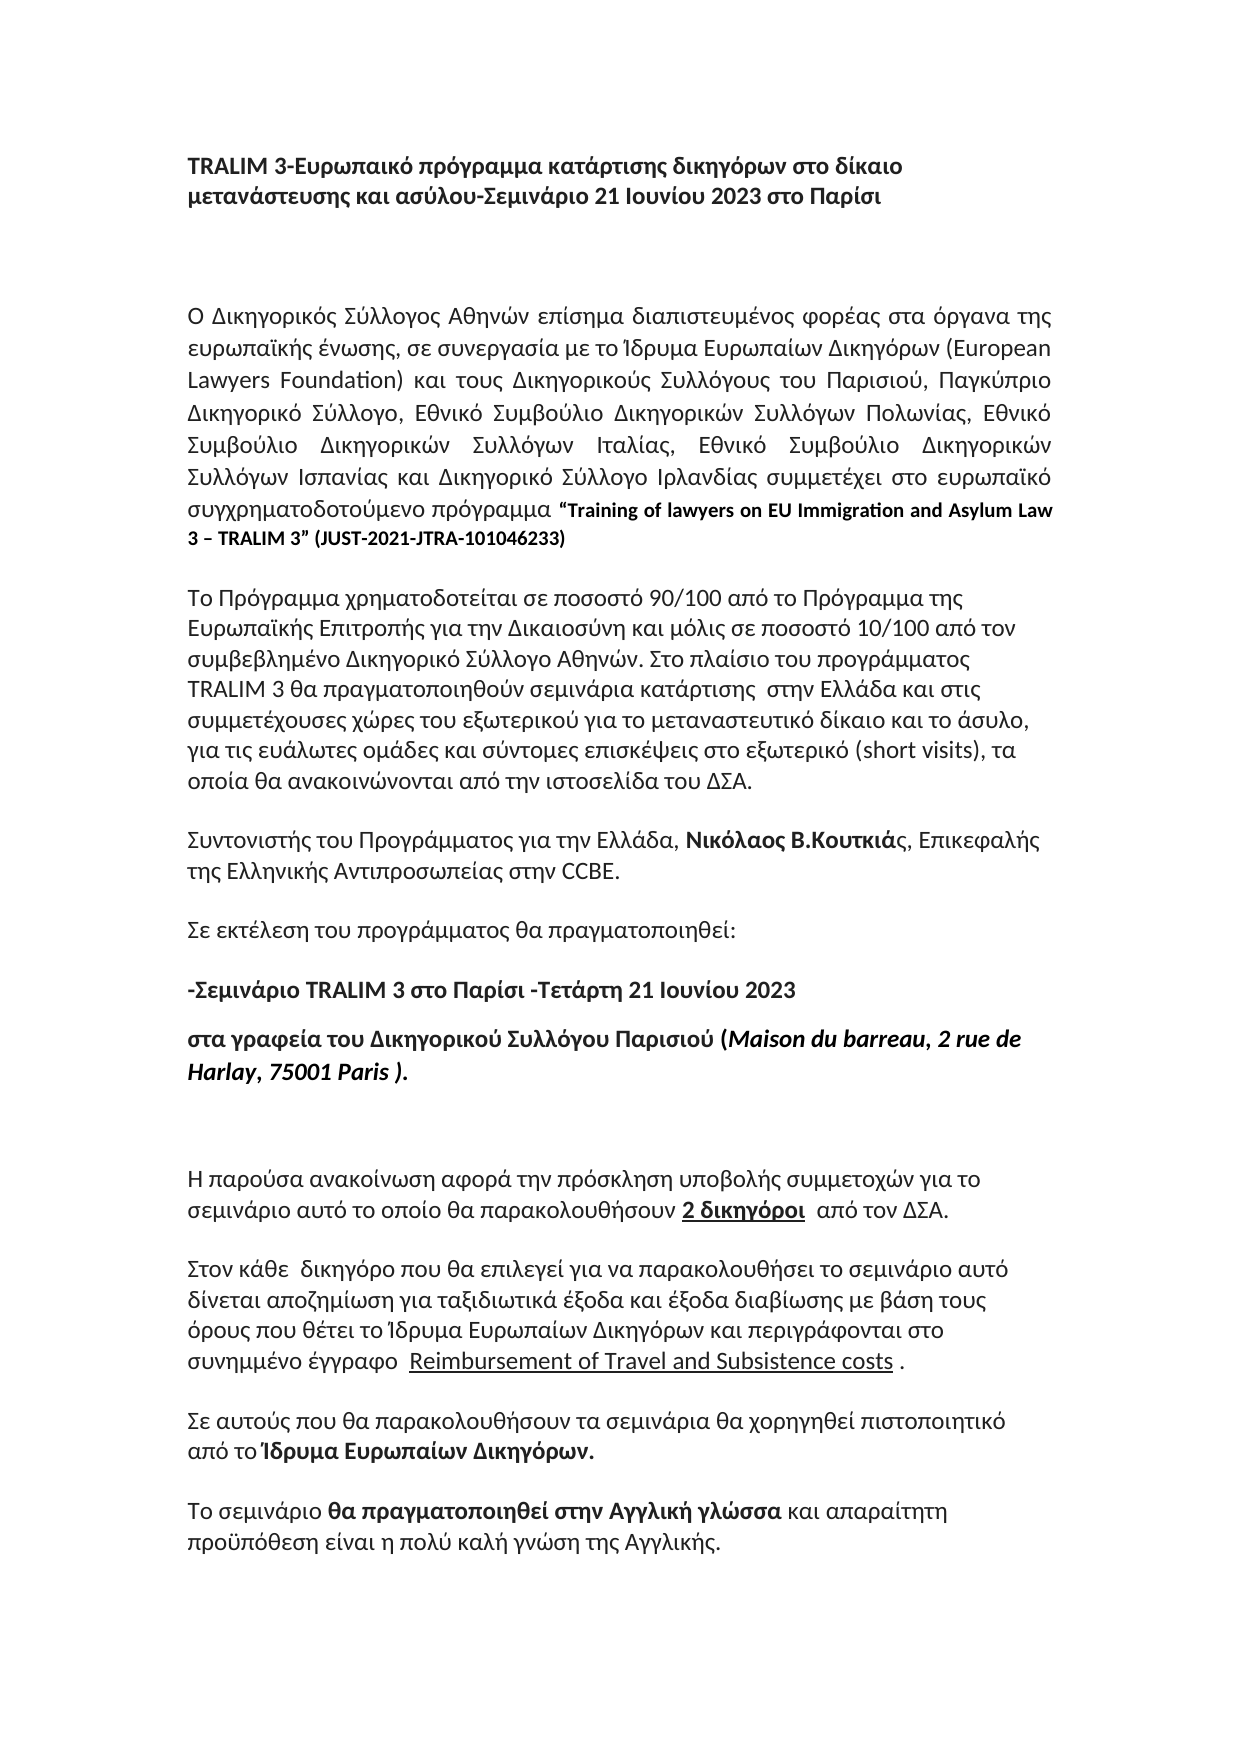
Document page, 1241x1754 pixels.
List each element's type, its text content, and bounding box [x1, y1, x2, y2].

text TRALIM 3-Ευρωπαικό πρόγραμμα κατάρτισης δικηγόρων στο δίκαιο μετανάστευσης και ασύλου-Σεμινάριο 21 Ιουνίου 2023 στο Παρίσι [187, 150, 1053, 211]
text Ο Δικηγορικός Σύλλογος Αθηνών επίσημα διαπιστευμένος φορέας στα όργανα της ευρωπαϊκής ένωσης, σε συνεργασία με το Ίδρυμα Ευρωπαίων Δικηγόρων (European Lawyers Foundation) και τους Δικηγορικούς Συλλόγους του Παρισιού, Παγκύπριο Δικηγορικό Σύλλογο, Εθνικό Συμβούλιο Δικηγορικών Συλλόγων Πολωνίας, Εθνικό Συμβούλιο Δικηγορικών Συλλόγων Ιταλίας, Εθνικό Συμβούλιο Δικηγορικών Συλλόγων Ισπανίας και Δικηγορικό Σύλλογο Ιρλανδίας συμμετέχει στο ευρωπαϊκό συγχρηματοδοτούμενο πρόγραμμα “Training of lawyers on EU Immigration and Asylum Law 3 – TRALIM 3” (JUST-2021-JTRA-101046233) [187, 300, 1053, 551]
text Σε αυτούς που θα παρακολουθήσουν τα σεμινάρια θα χορηγηθεί πιστοποιητικό από το Ίδρυμα Ευρωπαίων Δικηγόρων. [187, 1405, 1053, 1466]
text Σε εκτέλεση του προγράμματος θα πραγματοποιηθεί: [187, 915, 1053, 945]
text στα γραφεία του Δικηγορικού Συλλόγου Παρισιού (Maison du barreau, 2 rue de Harlay, 75001 Paris ). [187, 1023, 1053, 1086]
text Συντονιστής του Προγράμματος για την Ελλάδα, Νικόλαος Β.Κουτκιάς, Επικεφαλής της Ελληνικής Αντιπροσωπείας στην CCBE. [187, 824, 1053, 886]
text -Σεμινάριο TRALIM 3 στο Παρίσι -Τετάρτη 21 Ιουνίου 2023 [187, 974, 1053, 1005]
text Η παρούσα ανακοίνωση αφορά την πρόσκληση υποβολής συμμετοχών για τo σεμινάριο αυτό το οποίο θα παρακολουθήσουν 2 δικηγόροι από τον ΔΣΑ. [187, 1163, 1053, 1224]
text Το Πρόγραμμα χρηματοδοτείται σε ποσοστό 90/100 από το Πρόγραμμα της Ευρωπαϊκής Επιτροπής για την Δικαιοσύνη και μόλις σε ποσοστό 10/100 από τον συμβεβλημένο Δικηγορικό Σύλλογο Αθηνών. Στο πλαίσιο του προγράμματος TRALIM 3 θα πραγματοποιηθούν σεμινάρια κατάρτισης στην Ελλάδα και στις συμμετέχουσες χώρες του εξωτερικού για το μεταναστευτικό δίκαιο και το άσυλο, για τις ευάλωτες ομάδες και σύντομες επισκέψεις στο εξωτερικό (short visits), τα οποία θα ανακοινώνονται από την ιστοσελίδα του ΔΣΑ. [187, 582, 1053, 795]
text Το σεμινάριο θα πραγματοποιηθεί στην Αγγλική γλώσσα και απαραίτητη προϋπόθεση είναι η πολύ καλή γνώση της Αγγλικής. [187, 1495, 1053, 1556]
text Στον κάθε δικηγόρο που θα επιλεγεί για να παρακολουθήσει το σεμινάριο αυτό δίνεται αποζημίωση για ταξιδιωτικά έξοδα και έξοδα διαβίωσης με βάση τους όρους που θέτει το Ίδρυμα Ευρωπαίων Δικηγόρων και περιγράφονται στο συνημμένο έγγραφο Reimbursement of Travel and Subsistence costs . [187, 1254, 1053, 1376]
